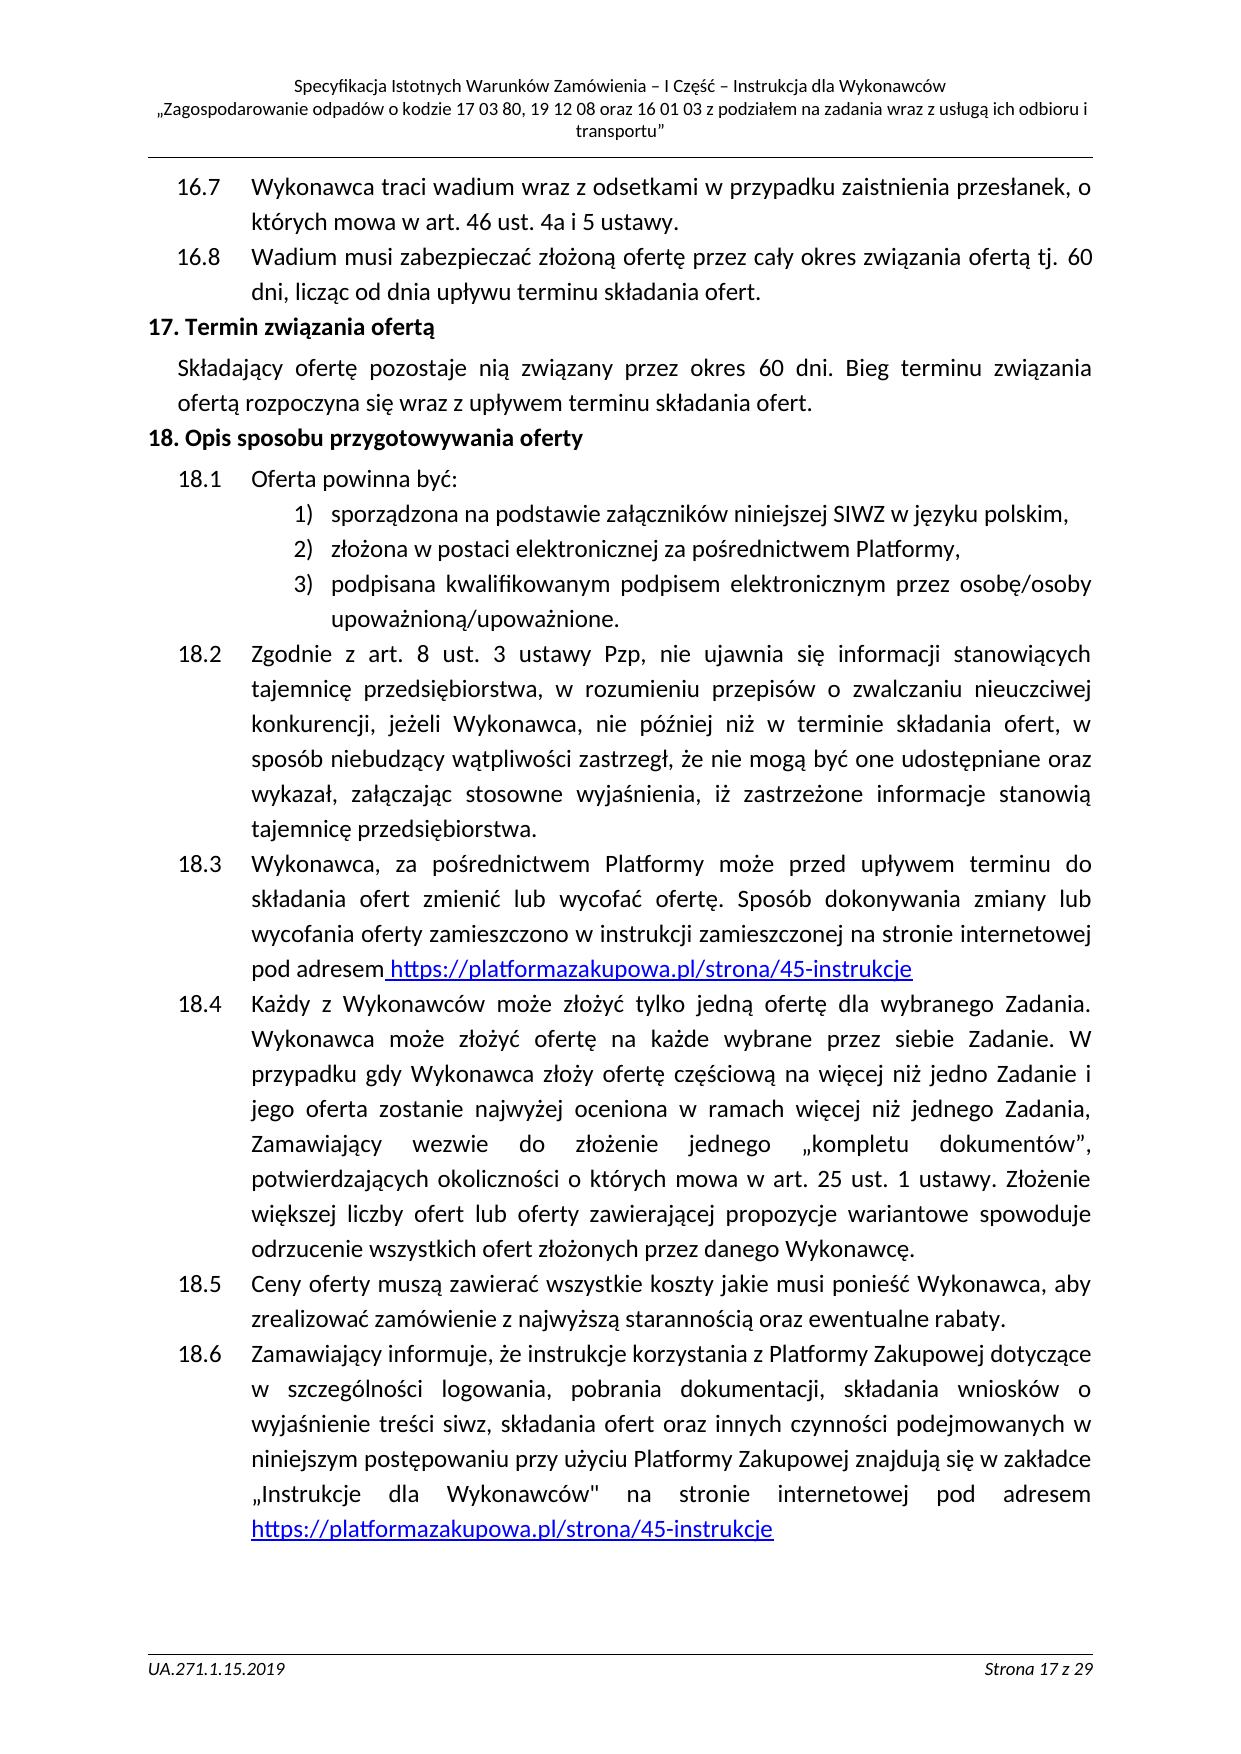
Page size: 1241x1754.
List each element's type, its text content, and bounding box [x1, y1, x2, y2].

list sporządzona na podstawie załączników niniejszej SIWZ w języku polskim, [293, 498, 1093, 529]
list Opis sposobu przygotowywania oferty [148, 422, 1093, 452]
list złożona w postaci elektronicznej za pośrednictwem Platformy, [293, 533, 1093, 564]
list Oferta powinna być: [177, 463, 1093, 494]
list Ceny oferty muszą zawierać wszystkie koszty jakie musi ponieść Wykonawca, aby zrealizować zamówienie z najwyższą starannością oraz ewentualne rabaty. [177, 1268, 1093, 1334]
list Zgodnie z art. 8 ust. 3 ustawy Pzp, nie ujawnia się informacji stanowiących tajemnicę przedsiębiorstwa, w rozumieniu przepisów o zwalczaniu nieuczciwej konkurencji, jeżeli Wykonawca, nie później niż w terminie składania ofert, w sposób niebudzący wątpliwości zastrzegł, że nie mogą być one udostępniane oraz wykazał, załączając stosowne wyjaśnienia, iż zastrzeżone informacje stanowią tajemnicę przedsiębiorstwa. [177, 638, 1093, 844]
list Wykonawca, za pośrednictwem Platformy może przed upływem terminu do składania ofert zmienić lub wycofać ofertę. Sposób dokonywania zmiany lub wycofania oferty zamieszczono w instrukcji zamieszczonej na stronie internetowej pod adresem https://platformazakupowa.pl/strona/45-instrukcje [177, 848, 1093, 984]
list Termin związania ofertą [148, 311, 1093, 341]
list Wadium musi zabezpieczać złożoną ofertę przez cały okres związania ofertą tj. 60 dni, licząc od dnia upływu terminu składania ofert. [176, 241, 1093, 306]
list Składający ofertę pozostaje nią związany przez okres 60 dni. Bieg terminu związania ofertą rozpoczyna się wraz z upływem terminu składania ofert. [177, 352, 1093, 417]
list Każdy z Wykonawców może złożyć tylko jedną ofertę dla wybranego Zadania. Wykonawca może złożyć ofertę na każde wybrane przez siebie Zadanie. W przypadku gdy Wykonawca złoży ofertę częściową na więcej niż jedno Zadanie i jego oferta zostanie najwyżej oceniona w ramach więcej niż jednego Zadania, Zamawiający wezwie do złożenie jednego „kompletu dokumentów”, potwierdzających okoliczności o których mowa w art. 25 ust. 1 ustawy. Złożenie większej liczby ofert lub oferty zawierającej propozycje wariantowe spowoduje odrzucenie wszystkich ofert złożonych przez danego Wykonawcę. [177, 988, 1093, 1264]
list Wykonawca traci wadium wraz z odsetkami w przypadku zaistnienia przesłanek, o których mowa w art. 46 ust. 4a i 5 ustawy. [176, 171, 1093, 236]
list Zamawiający informuje, że instrukcje korzystania z Platformy Zakupowej dotyczące w szczególności logowania, pobrania dokumentacji, składania wniosków o wyjaśnienie treści siwz, składania ofert oraz innych czynności podejmowanych w niniejszym postępowaniu przy użyciu Platformy Zakupowej znajdują się w zakładce „Instrukcje dla Wykonawców" na stronie internetowej pod adresem https://platformazakupowa.pl/strona/45-instrukcje [177, 1338, 1093, 1544]
list podpisana kwalifikowanym podpisem elektronicznym przez osobę/osoby upoważnioną/upoważnione. [293, 568, 1093, 634]
